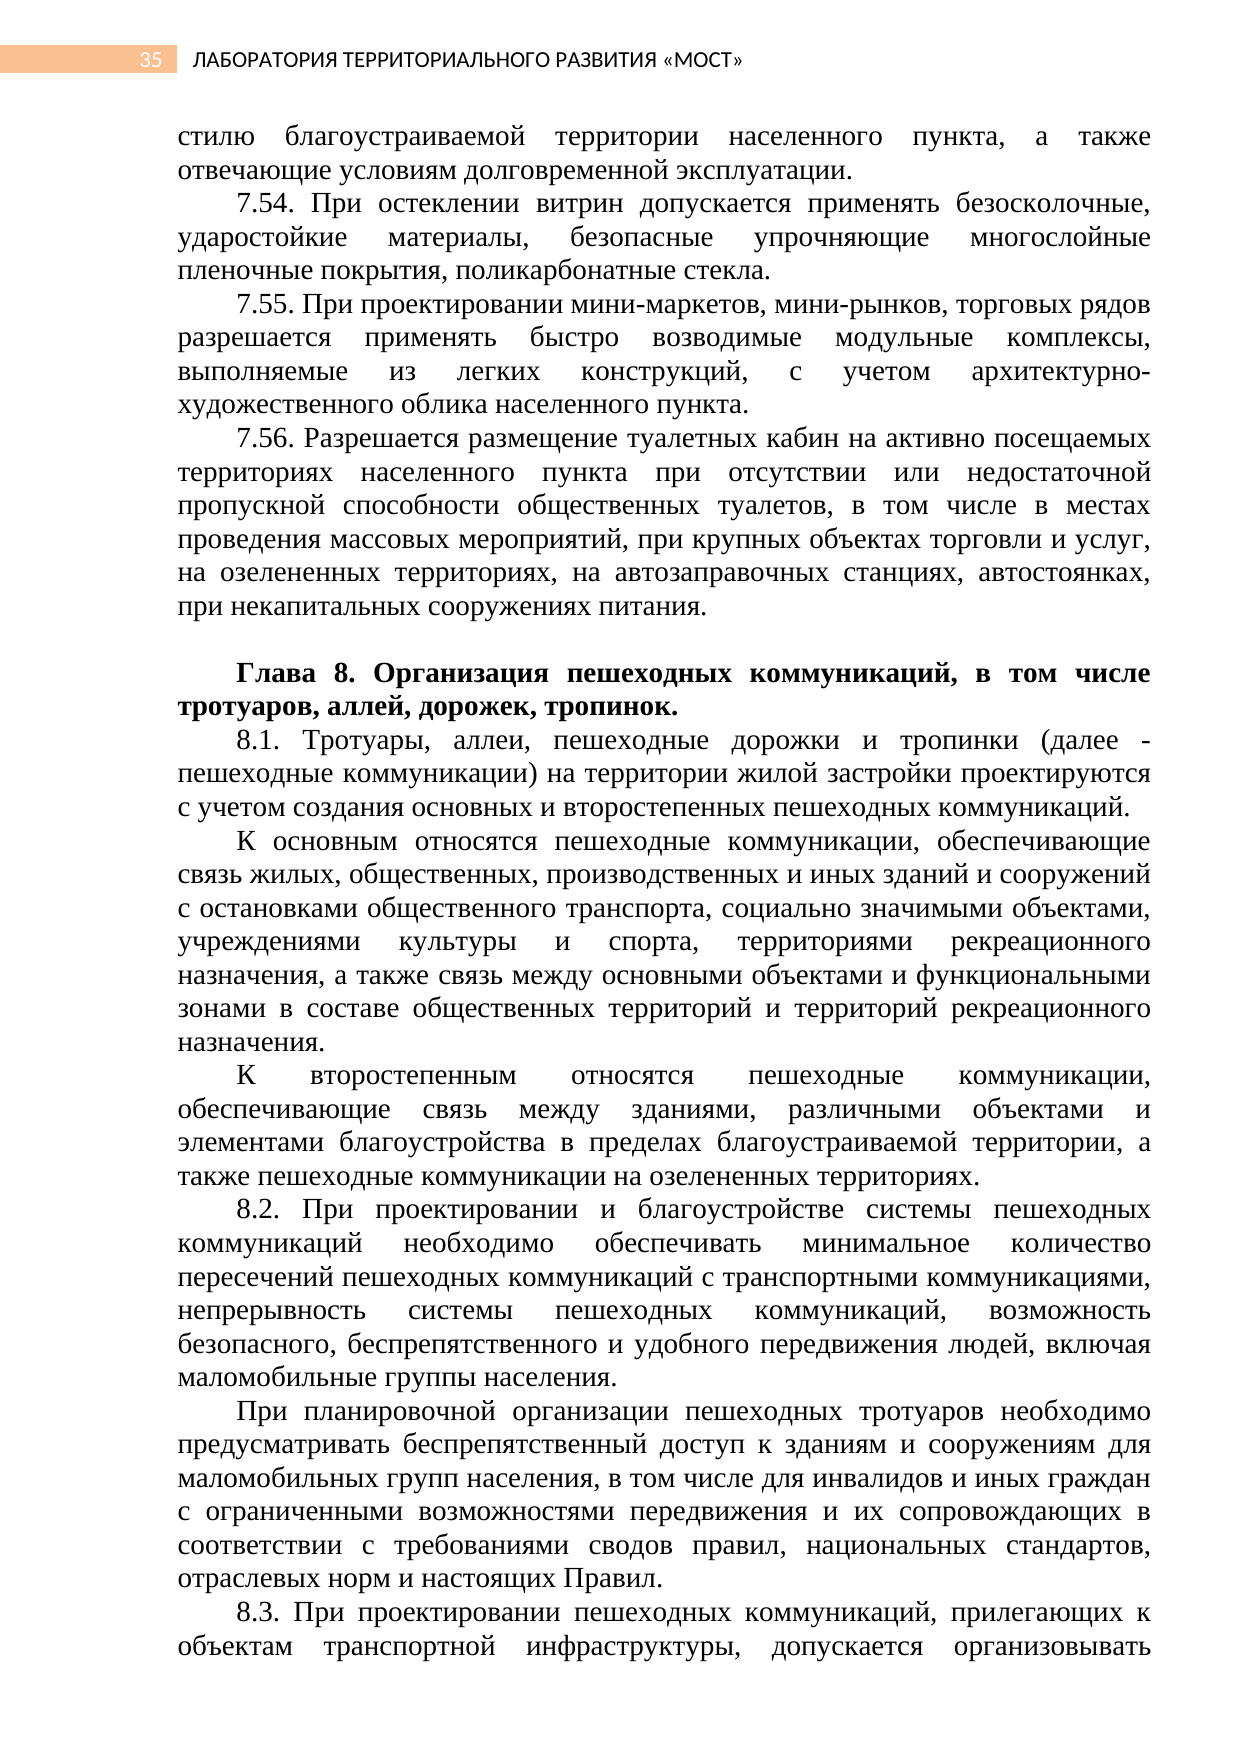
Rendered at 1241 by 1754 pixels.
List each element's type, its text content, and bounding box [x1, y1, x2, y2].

text К второстепенным относятся пешеходные коммуникации, обеспечивающие связь между зданиями, различными объектами и элементами благоустройства в пределах благоустраиваемой территории, а также пешеходные коммуникации на озелененных территориях. [177, 1057, 1152, 1192]
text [177, 118, 1152, 185]
text 8.2. При проектировании и благоустройстве системы пешеходных коммуникаций необходимо обеспечивать минимальное количество пересечений пешеходных коммуникаций с транспортными коммуникациями, непрерывность системы пешеходных коммуникаций, возможность безопасного, беспрепятственного и удобного передвижения людей, включая маломобильные группы населения. [177, 1192, 1152, 1393]
text К основным относятся пешеходные коммуникации, обеспечивающие связь жилых, общественных, производственных и иных зданий и сооружений с остановками общественного транспорта, социально значимыми объектами, учреждениями культуры и спорта, территориями рекреационного назначения, а также связь между основными объектами и функциональными зонами в составе общественных территорий и территорий рекреационного назначения. [177, 823, 1152, 1057]
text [177, 1594, 1152, 1661]
text 7.55. При проектировании мини-маркетов, мини-рынков, торговых рядов разрешается применять быстро возводимые модульные комплексы, выполняемые из легких конструкций, с учетом архитектурно-художественного облика населенного пункта. [177, 286, 1152, 420]
text 7.54. При остеклении витрин допускается применять безосколочные, ударостойкие материалы, безопасные упрочняющие многослойные пленочные покрытия, поликарбонатные стекла. [177, 185, 1152, 286]
text 7.56. Разрешается размещение туалетных кабин на активно посещаемых территориях населенного пункта при отсутствии или недостаточной пропускной способности общественных туалетов, в том числе в местах проведения массовых мероприятий, при крупных объектах торговли и услуг, на озелененных территориях, на автозаправочных станциях, автостоянках, при некапитальных сооружениях питания. [177, 420, 1152, 621]
text Глава 8. Организация пешеходных коммуникаций, в том числе тротуаров, аллей, дорожек, тропинок. [177, 655, 1152, 722]
text 8.1. Тротуары, аллеи, пешеходные дорожки и тропинки (далее - пешеходные коммуникации) на территории жилой застройки проектируются с учетом создания основных и второстепенных пешеходных коммуникаций. [177, 722, 1152, 823]
text При планировочной организации пешеходных тротуаров необходимо предусматривать беспрепятственный доступ к зданиям и сооружениям для маломобильных групп населения, в том числе для инвалидов и иных граждан с ограниченными возможностями передвижения и их сопровождающих в соответствии с требованиями сводов правил, национальных стандартов, отраслевых норм и настоящих Правил. [177, 1393, 1152, 1594]
